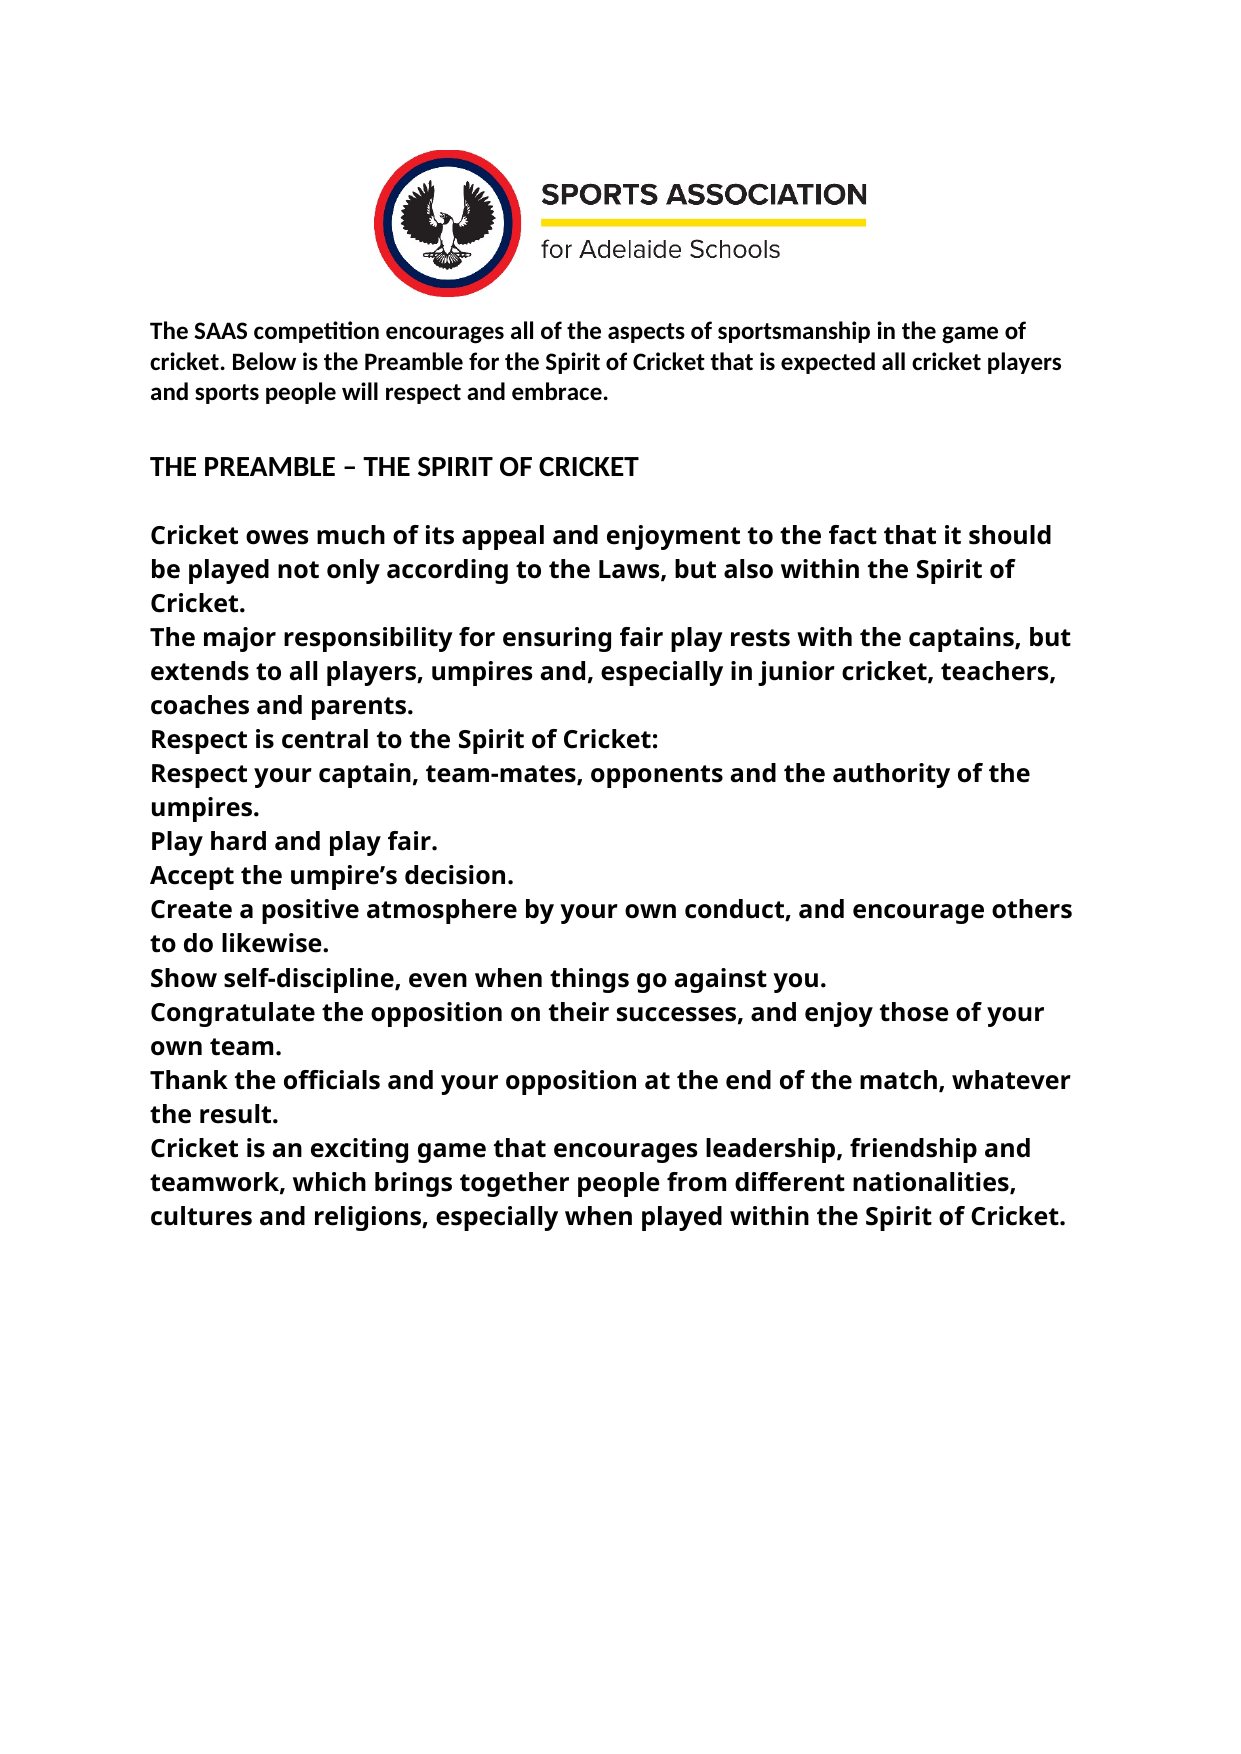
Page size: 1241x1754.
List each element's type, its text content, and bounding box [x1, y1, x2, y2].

text THE PREAMBLE – THE SPIRIT OF CRICKET Cricket owes much of its appeal and enjoyment to the fact that it should be played not only according to the Laws, but also within the Spirit of Cricket. The major responsibility for ensuring fair play rests with the captains, but extends to all players, umpires and, especially in junior cricket, teachers, coaches and parents. Respect is central to the Spirit of Cricket: Respect your captain, team-mates, opponents and the authority of the umpires. Play hard and play fair. Accept the umpire’s decision. Create a positive atmosphere by your own conduct, and encourage others to do likewise. Show self-discipline, even when things go against you. Congratulate the opposition on their successes, and enjoy those of your own team. Thank the officials and your opposition at the end of the match, whatever the result. Cricket is an exciting game that encourages leadership, friendship and teamwork, which brings together people from different nationalities, cultures and religions, especially when played within the Spirit of Cricket. [150, 448, 1090, 1233]
picture [374, 150, 867, 297]
text The SAAS competition encourages all of the aspects of sportsmanship in the game of cricket. Below is the Preamble for the Spirit of Cricket that is expected all cricket players and sports people will respect and embrace. [150, 316, 1090, 407]
